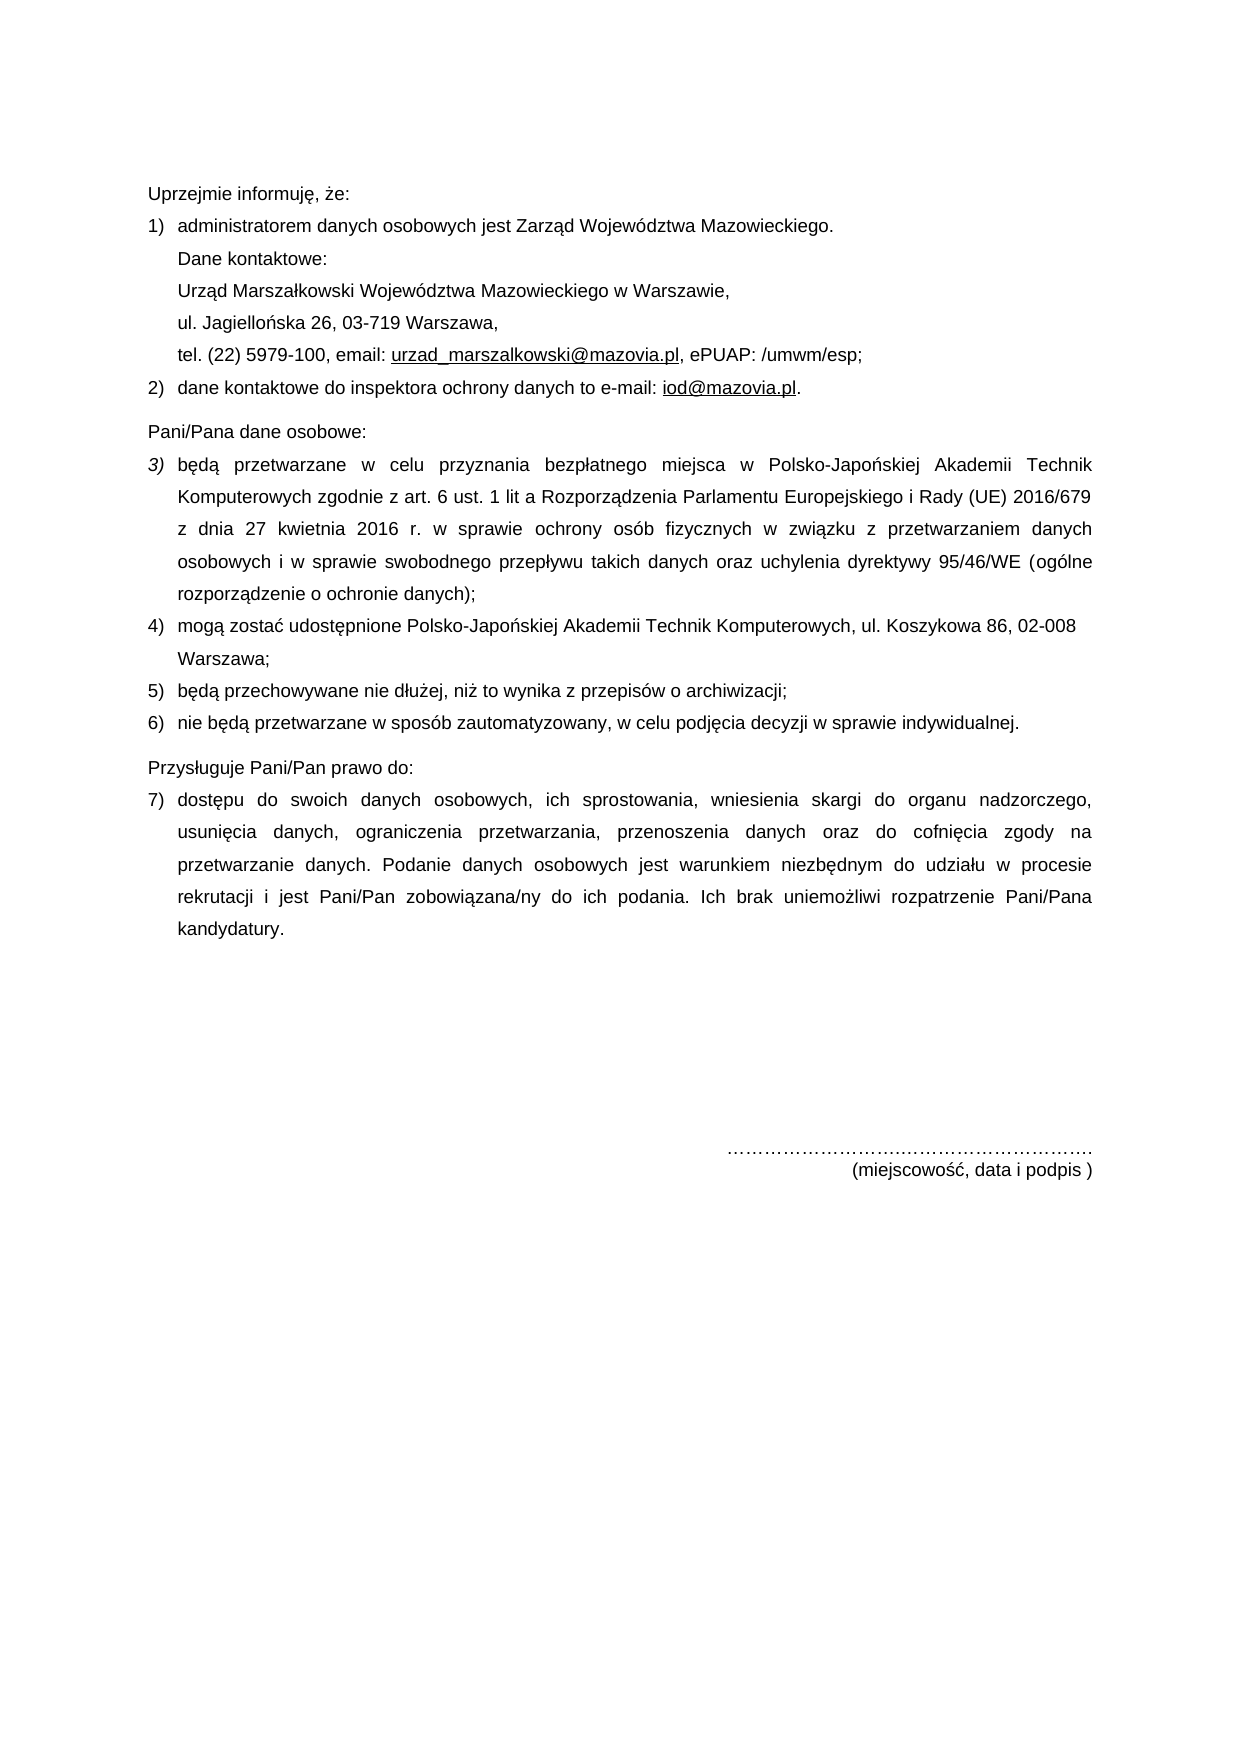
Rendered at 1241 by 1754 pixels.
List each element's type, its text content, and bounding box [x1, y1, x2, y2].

list dostępu do swoich danych osobowych, ich sprostowania, wniesienia skargi do organu nadzorczego, usunięcia danych, ograniczenia przetwarzania, przenoszenia danych oraz do cofnięcia zgody na przetwarzanie danych. Podanie danych osobowych jest warunkiem niezbędnym do udziału w procesie rekrutacji i jest Pani/Pan zobowiązana/ny do ich podania. Ich brak uniemożliwi rozpatrzenie Pani/Pana kandydatury. [148, 789, 1092, 940]
text Dane kontaktowe: [177, 247, 1092, 269]
text Przysługuje Pani/Pan prawo do: [148, 757, 1092, 778]
text tel. (22) 5979-100, email: urzad_marszalkowski@mazovia.pl, ePUAP: /umwm/esp; [177, 344, 1092, 366]
text ul. Jagiellońska 26, 03-719 Warszawa, [177, 312, 1092, 333]
text Urząd Marszałkowski Województwa Mazowieckiego w Warszawie, [177, 279, 1092, 301]
list mogą zostać udostępnione Polsko-Japońskiej Akademii Technik Komputerowych, ul. Koszykowa 86, 02-008 Warszawa; [148, 615, 1092, 669]
list będą przechowywane nie dłużej, niż to wynika z przepisów o archiwizacji; [148, 679, 1092, 701]
text Pani/Pana dane osobowe: [148, 421, 1092, 443]
text ……………………….…………………………. (miejscowość, data i podpis ) [148, 1079, 1092, 1180]
list administratorem danych osobowych jest Zarząd Województwa Mazowieckiego. [148, 215, 1092, 237]
list nie będą przetwarzane w sposób zautomatyzowany, w celu podjęcia decyzji w sprawie indywidualnej. [148, 712, 1092, 733]
text Uprzejmie informuję, że: [148, 183, 1092, 204]
list będą przetwarzane w celu przyznania bezpłatnego miejsca w Polsko-Japońskiej Akademii Technik Komputerowych zgodnie z art. 6 ust. 1 lit a Rozporządzenia Parlamentu Europejskiego i Rady (UE) 2016/679 z dnia 27 kwietnia 2016 r. w sprawie ochrony osób fizycznych w związku z przetwarzaniem danych osobowych i w sprawie swobodnego przepływu takich danych oraz uchylenia dyrektywy 95/46/WE (ogólne rozporządzenie o ochronie danych); [148, 453, 1092, 604]
list dane kontaktowe do inspektora ochrony danych to e-mail: iod@mazovia.pl. [148, 376, 1092, 398]
